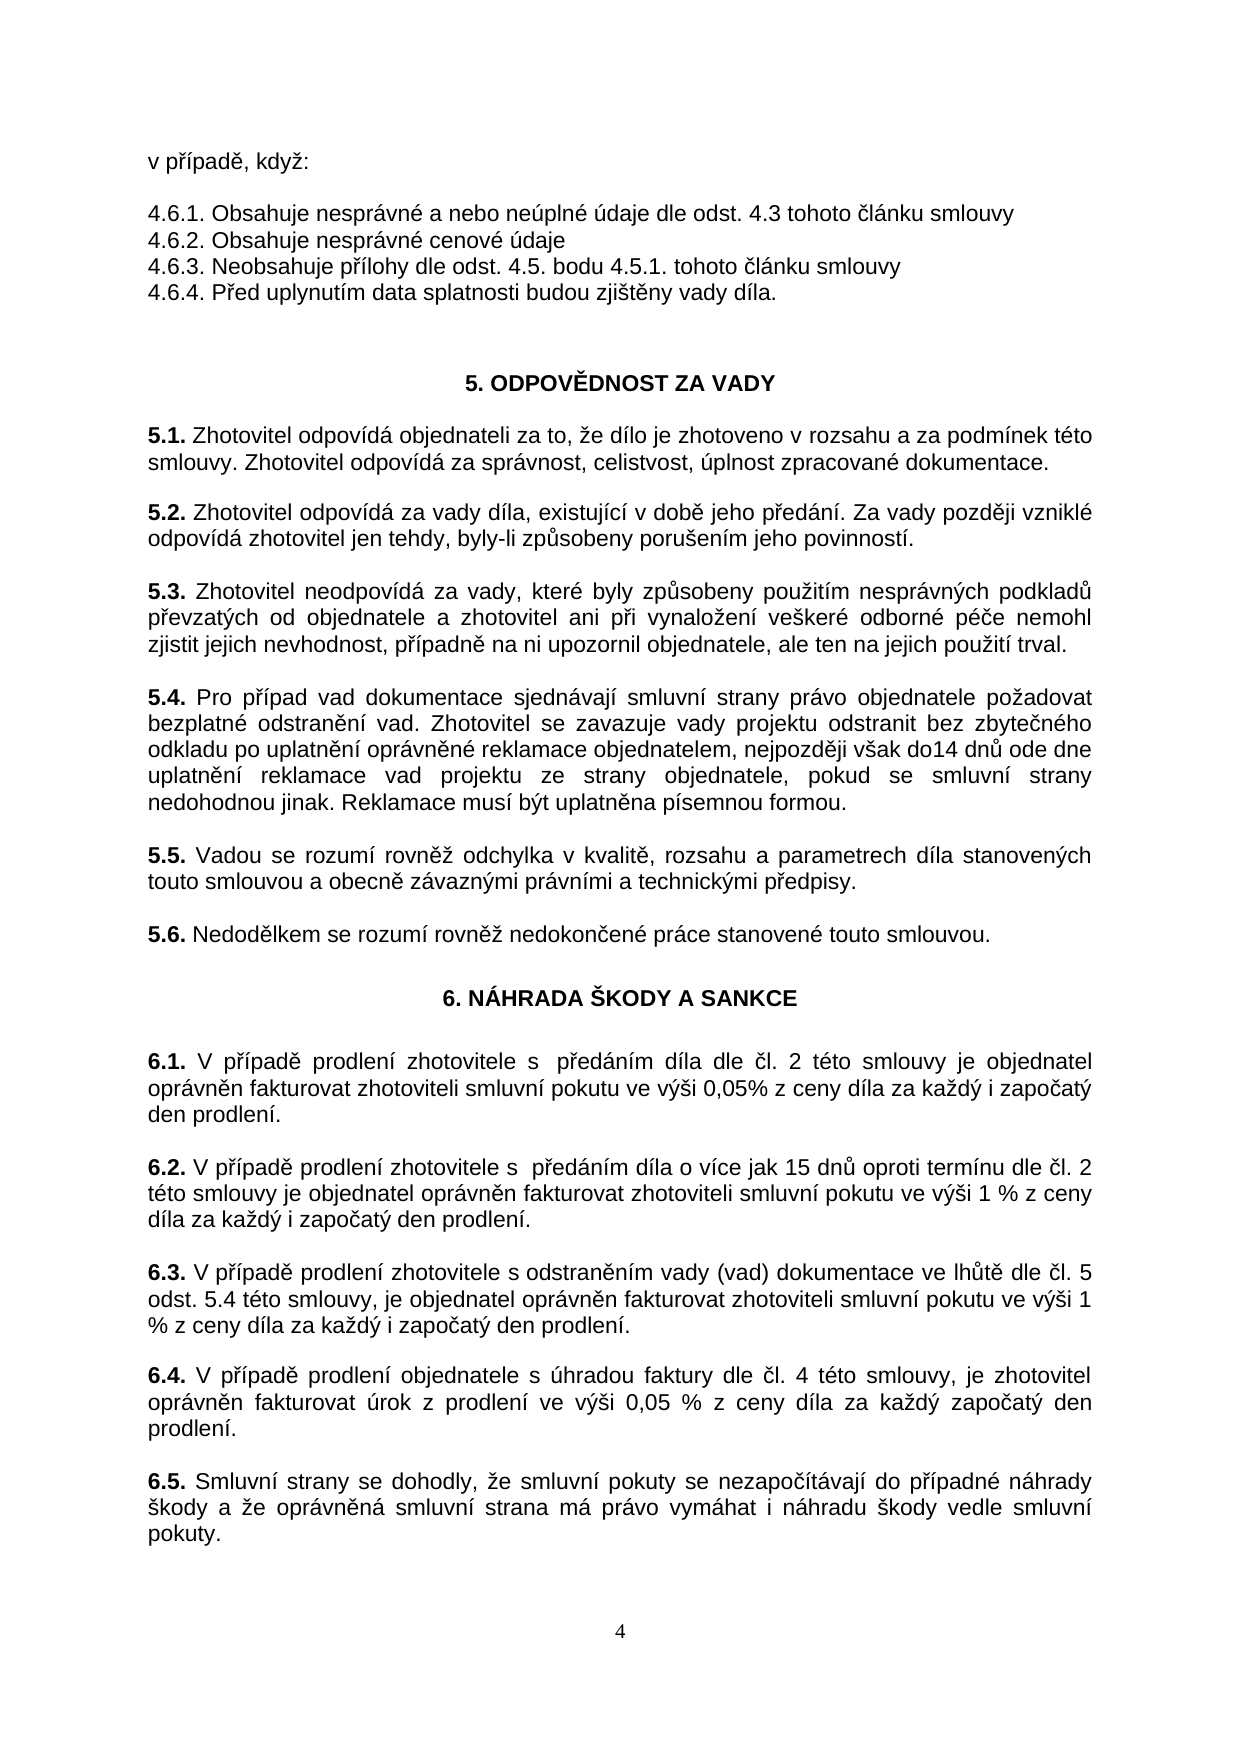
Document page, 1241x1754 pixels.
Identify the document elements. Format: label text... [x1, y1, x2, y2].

text 6.2. V případě prodlení zhotovitele s předáním díla o více jak 15 dnů oproti termínu dle čl. 2 této smlouvy je objednatel oprávněn fakturovat zhotoviteli smluvní pokutu ve výši 1 % z ceny díla za každý i započatý den prodlení. [148, 1154, 1093, 1233]
text 5. Odpovědnost za vady [148, 358, 1093, 396]
text 4.6.3. Neobsahuje přílohy dle odst. 4.5. bodu 4.5.1. tohoto článku smlouvy [148, 253, 1093, 279]
text 6.1. V případě prodlení zhotovitele s předáním díla dle čl. 2 této smlouvy je objednatel oprávněn fakturovat zhotoviteli smluvní pokutu ve výši 0,05% z ceny díla za každý i započatý den prodlení. [148, 1048, 1093, 1127]
text 6.3. V případě prodlení zhotovitele s odstraněním vady (vad) dokumentace ve lhůtě dle čl. 5 odst. 5.4 této smlouvy, je objednatel oprávněn fakturovat zhotoviteli smluvní pokutu ve výši 1 % z ceny díla za každý i započatý den prodlení. [148, 1259, 1093, 1338]
text 5.2. Zhotovitel odpovídá za vady díla, existující v době jeho předání. Za vady později vzniklé odpovídá zhotovitel jen tehdy, byly-li způsobeny porušením jeho povinností. [148, 499, 1093, 552]
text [148, 148, 1093, 174]
text 4.6.4. Před uplynutím data splatnosti budou zjištěny vady díla. [148, 279, 1093, 306]
text 6.4. V případě prodlení objednatele s úhradou faktury dle čl. 4 této smlouvy, je zhotovitel oprávněn fakturovat úrok z prodlení ve výši 0,05 % z ceny díla za každý započatý den prodlení. [148, 1362, 1093, 1441]
text 4.6.1. Obsahuje nesprávné a nebo neúplné údaje dle odst. 4.3 tohoto článku smlouvy [148, 200, 1093, 227]
text 5.1. Zhotovitel odpovídá objednateli za to, že dílo je zhotoveno v rozsahu a za podmínek této smlouvy. Zhotovitel odpovídá za správnost, celistvost, úplnost zpracované dokumentace. [148, 422, 1093, 475]
text 5.3. Zhotovitel neodpovídá za vady, které byly způsobeny použitím nesprávných podkladů převzatých od objednatele a zhotovitel ani při vynaložení veškeré odborné péče nemohl zjistit jejich nevhodnost, případně na ni upozornil objednatele, ale ten na jejich použití trval. [148, 578, 1093, 657]
text 6. NÁHRADA ŠKODY A SANKCE [148, 973, 1093, 1011]
text 4.6.2. Obsahuje nesprávné cenové údaje [148, 227, 1093, 253]
text 5.5. Vadou se rozumí rovněž odchylka v kvalitě, rozsahu a parametrech díla stanovených touto smlouvou a obecně závaznými právními a technickými předpisy. [148, 842, 1093, 894]
text 5.6. Nedodělkem se rozumí rovněž nedokončené práce stanovené touto smlouvou. [148, 921, 1093, 947]
text 5.4. Pro případ vad dokumentace sjednávají smluvní strany právo objednatele požadovat bezplatné odstranění vad. Zhotovitel se zavazuje vady projektu odstranit bez zbytečného odkladu po uplatnění oprávněné reklamace objednatelem, nejpozději však do14 dnů ode dne uplatnění reklamace vad projektu ze strany objednatele, pokud se smluvní strany nedohodnou jinak. Reklamace musí být uplatněna písemnou formou. [148, 683, 1093, 815]
text 6.5. Smluvní strany se dohodly, že smluvní pokuty se nezapočítávají do případné náhrady škody a že oprávněná smluvní strana má právo vymáhat i náhradu škody vedle smluvní pokuty. [148, 1468, 1093, 1547]
